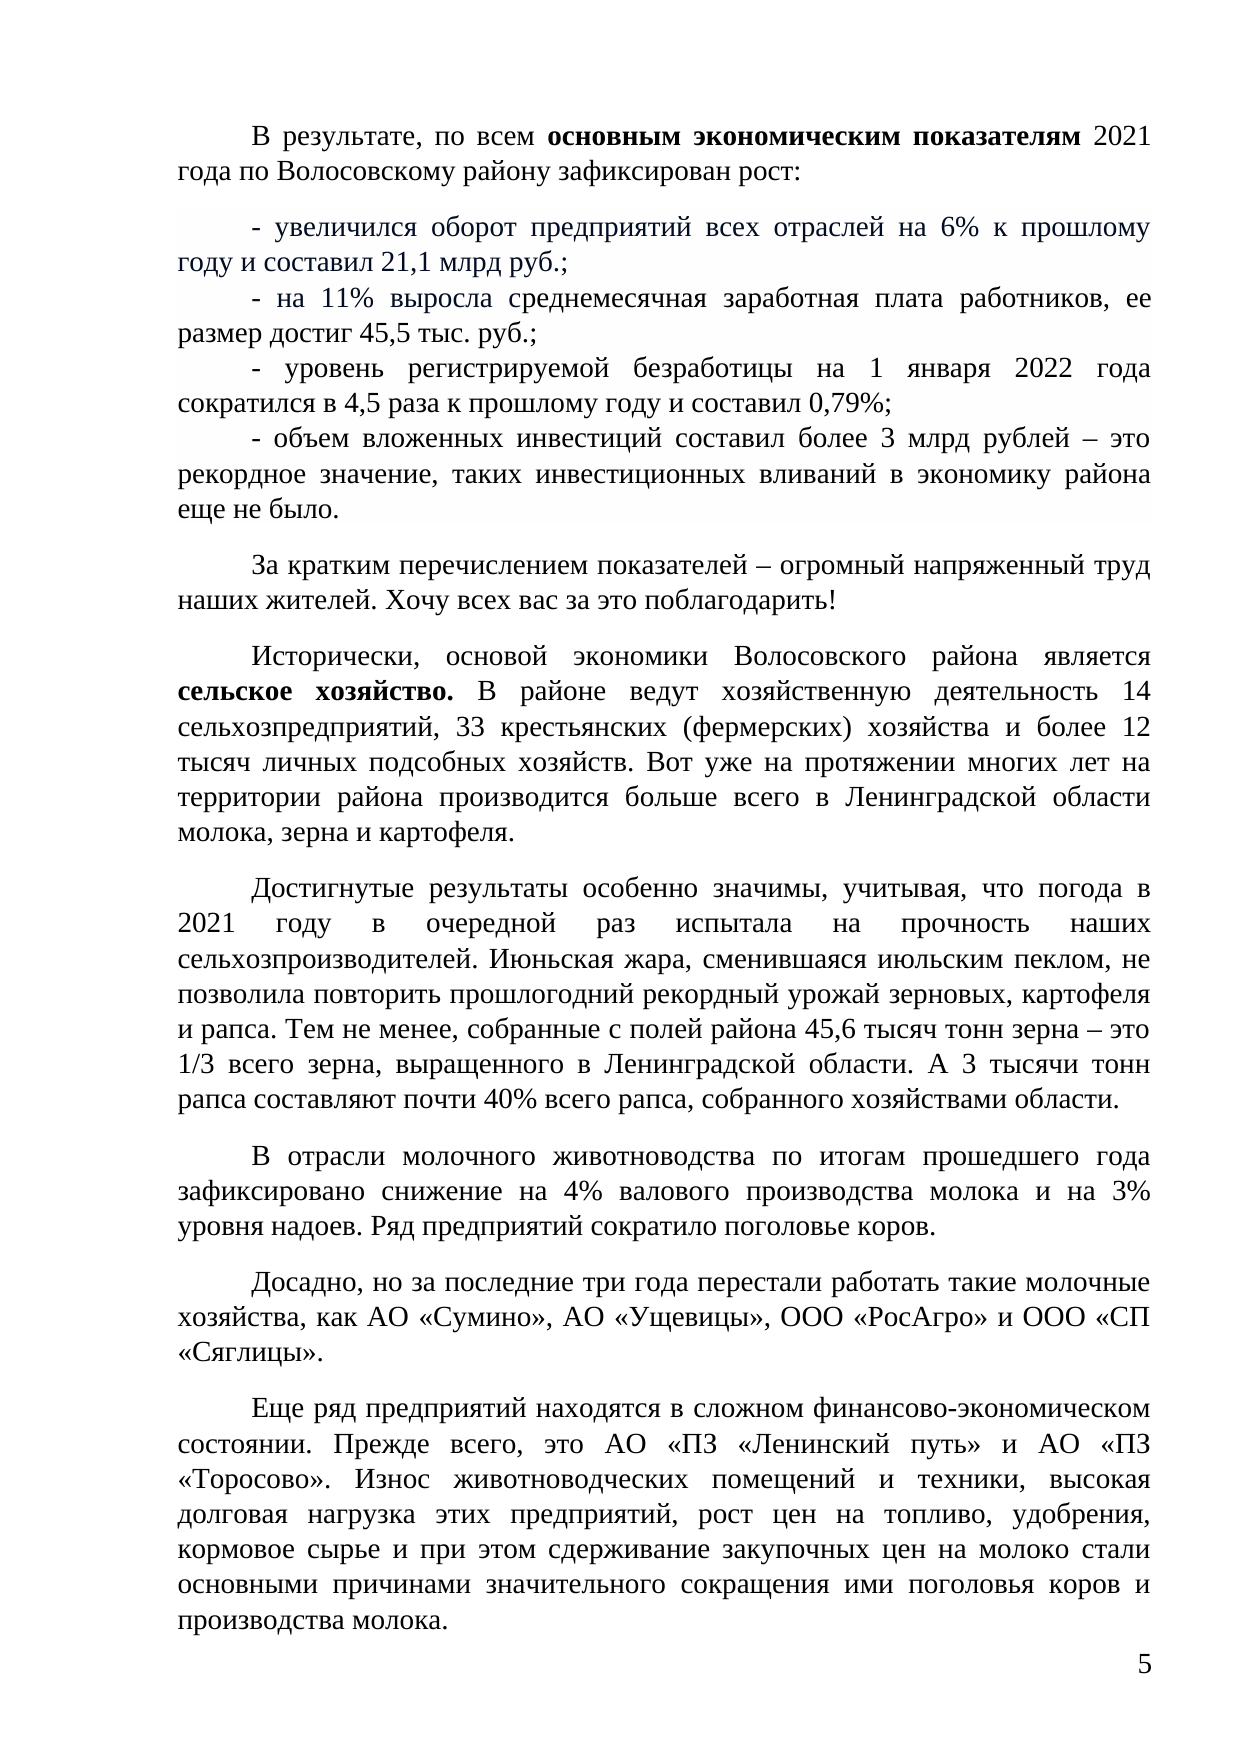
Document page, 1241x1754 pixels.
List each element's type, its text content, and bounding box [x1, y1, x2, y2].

text Достигнутые результаты особенно значимы, учитывая, что погода в 2021 году в очередной раз испытала на прочность наших сельхозпроизводителей. Июньская жара, сменившаяся июльским пеклом, не позволила повторить прошлогодний рекордный урожай зерновых, картофеля и рапса. Тем не менее, собранные с полей района 45,6 тысяч тонн зерна – это 1/3 всего зерна, выращенного в Ленинградской области. А 3 тысячи тонн рапса составляют почти 40% всего рапса, собранного хозяйствами области. [177, 870, 1152, 1115]
text - увеличился оборот предприятий всех отраслей на 6% к прошлому году и составил 21,1 млрд руб.; [177, 209, 1152, 278]
text В отрасли молочного животноводства по итогам прошедшего года зафиксировано снижение на 4% валового производства молока и на 3% уровня надоев. Ряд предприятий сократило поголовье коров. [177, 1138, 1152, 1242]
text - на 11% выросла среднемесячная заработная плата работников, ее размер достиг 45,5 тыс. руб.; [177, 280, 1152, 348]
text Досадно, но за последние три года перестали работать такие молочные хозяйства, как АО «Сумино», АО «Ущевицы», ООО «РосАгро» и ООО «СП «Сяглицы». [177, 1264, 1152, 1368]
text Еще ряд предприятий находятся в сложном финансово-экономическом состоянии. Прежде всего, это АО «ПЗ «Ленинский путь» и АО «ПЗ «Торосово». Износ животноводческих помещений и техники, высокая долговая нагрузка этих предприятий, рост цен на топливо, удобрения, кормовое сырье и при этом сдерживание закупочных цен на молоко стали основными причинами значительного сокращения ими поголовья коров и производства молока. [177, 1391, 1152, 1635]
text Исторически, основой экономики Волосовского района является сельское хозяйство. В районе ведут хозяйственную деятельность 14 сельхозпредприятий, 33 крестьянских (фермерских) хозяйства и более 12 тысяч личных подсобных хозяйств. Вот уже на протяжении многих лет на территории района производится больше всего в Ленинградской области молока, зерна и картофеля. [177, 638, 1152, 848]
text В результате, по всем основным экономическим показателям 2021 года по Волосовскому району зафиксирован рост: [177, 118, 1152, 187]
text За кратким перечислением показателей – огромный напряженный труд наших жителей. Хочу всех вас за это поблагодарить! [177, 547, 1152, 616]
text - уровень регистрируемой безработицы на 1 января 2022 года сократился в 4,5 раза к прошлому году и составил 0,79%; [177, 350, 1152, 419]
text - объем вложенных инвестиций составил более 3 млрд рублей – это рекордное значение, таких инвестиционных вливаний в экономику района еще не было. [177, 421, 1152, 524]
